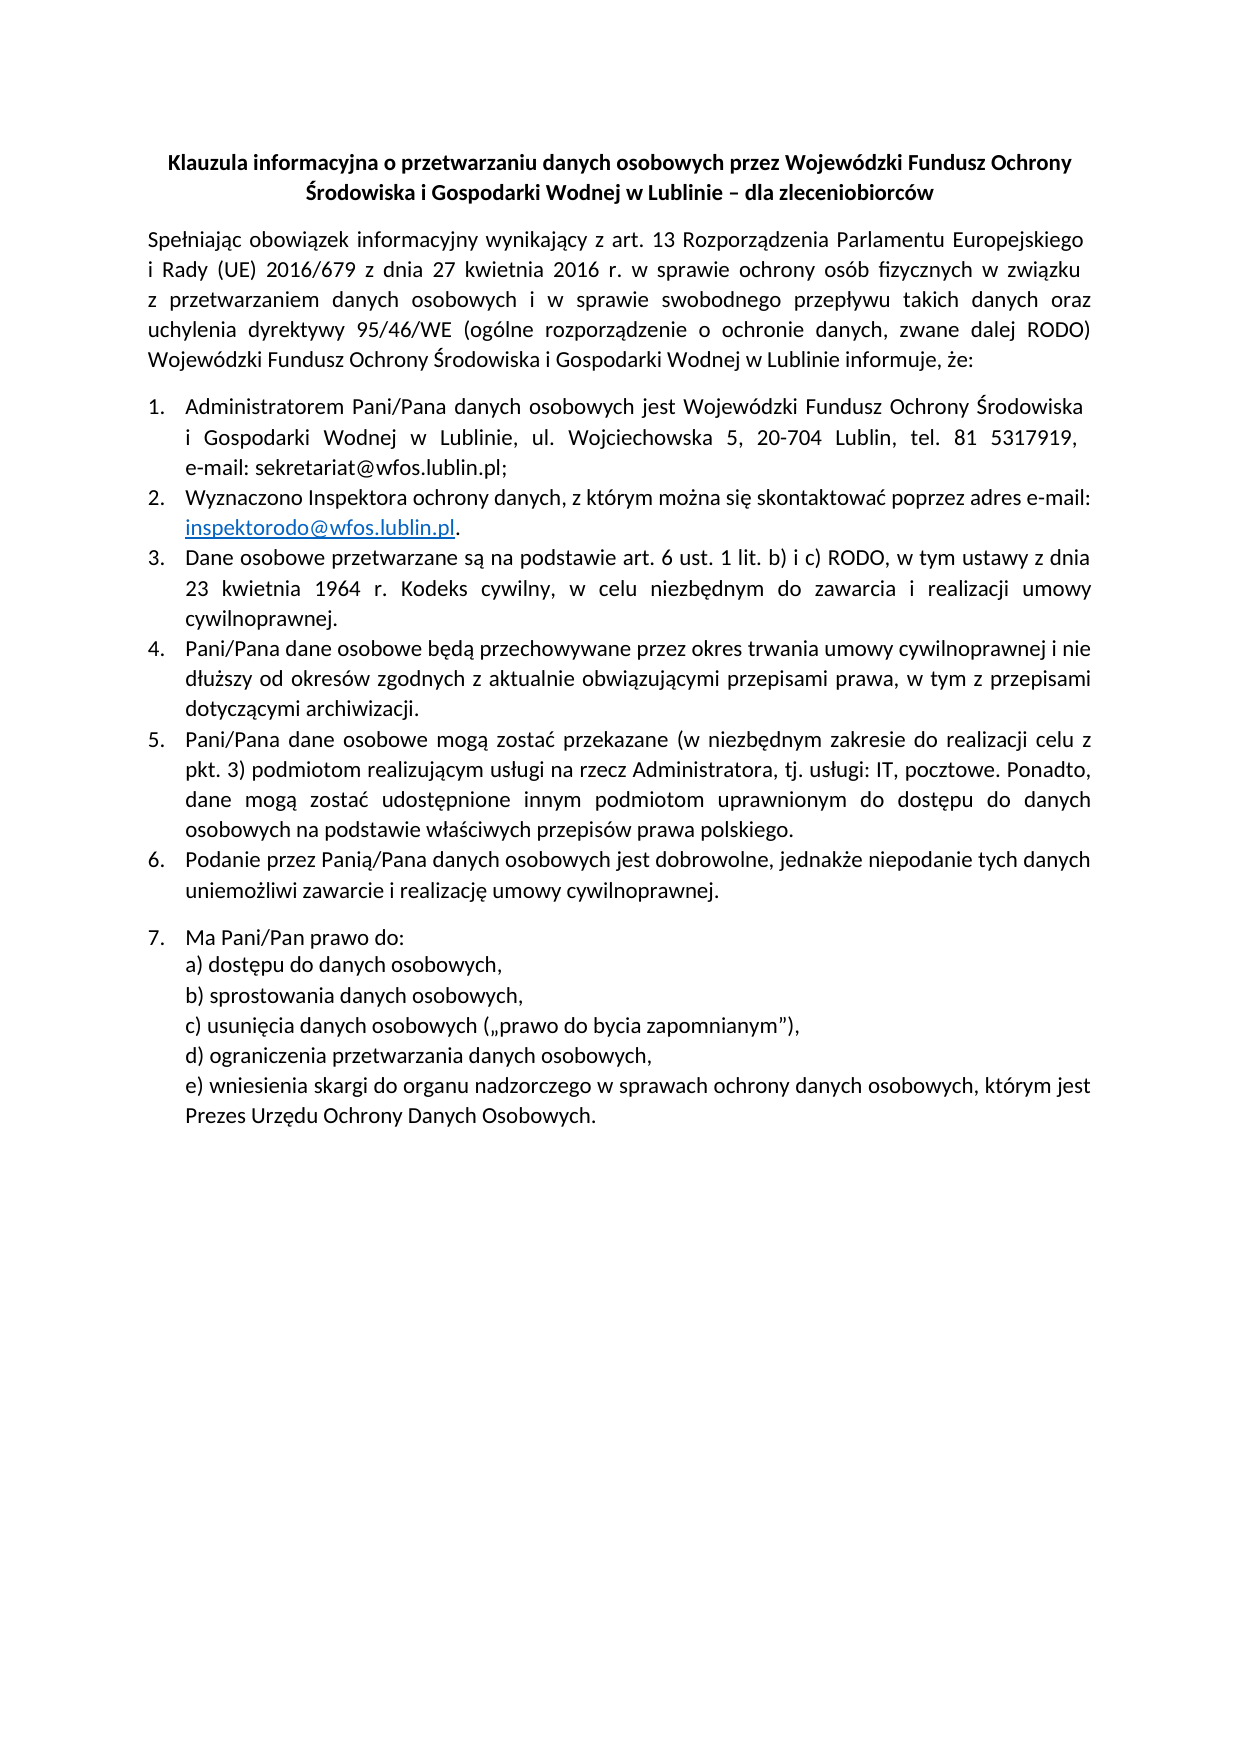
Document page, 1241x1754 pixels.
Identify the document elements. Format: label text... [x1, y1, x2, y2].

list Administratorem Pani/Pana danych osobowych jest Wojewódzki Fundusz Ochrony Środowiska i Gospodarki Wodnej w Lublinie, ul. Wojciechowska 5, 20-704 Lublin, tel. 81 5317919, e-mail: sekretariat@wfos.lublin.pl; [148, 392, 1093, 481]
list e) wniesienia skargi do organu nadzorczego w sprawach ochrony danych osobowych, którym jest Prezes Urzędu Ochrony Danych Osobowych. [185, 1071, 1093, 1130]
list c) usunięcia danych osobowych („prawo do bycia zapomnianym”), [185, 1011, 1093, 1039]
list Podanie przez Panią/Pana danych osobowych jest dobrowolne, jednakże niepodanie tych danych uniemożliwi zawarcie i realizację umowy cywilnoprawnej. [148, 846, 1093, 904]
list Dane osobowe przetwarzane są na podstawie art. 6 ust. 1 lit. b) i c) RODO, w tym ustawy z dnia 23 kwietnia 1964 r. Kodeks cywilny, w celu niezbędnym do zawarcia i realizacji umowy cywilnoprawnej. [148, 543, 1093, 632]
list Ma Pani/Pan prawo do: [148, 923, 1093, 951]
list Pani/Pana dane osobowe mogą zostać przekazane (w niezbędnym zakresie do realizacji celu z pkt. 3) podmiotom realizującym usługi na rzecz Administratora, tj. usługi: IT, pocztowe. Ponadto, dane mogą zostać udostępnione innym podmiotom uprawnionym do dostępu do danych osobowych na podstawie właściwych przepisów prawa polskiego. [148, 725, 1093, 843]
list b) sprostowania danych osobowych, [185, 981, 1093, 1009]
text Spełniając obowiązek informacyjny wynikający z art. 13 Rozporządzenia Parlamentu Europejskiego i Rady (UE) 2016/679 z dnia 27 kwietnia 2016 r. w sprawie ochrony osób fizycznych w związku z przetwarzaniem danych osobowych i w sprawie swobodnego przepływu takich danych oraz uchylenia dyrektywy 95/46/WE (ogólne rozporządzenie o ochronie danych, zwane dalej RODO) Wojewódzki Fundusz Ochrony Środowiska i Gospodarki Wodnej w Lublinie informuje, że: [148, 225, 1093, 373]
list Pani/Pana dane osobowe będą przechowywane przez okres trwania umowy cywilnoprawnej i nie dłuższy od okresów zgodnych z aktualnie obwiązującymi przepisami prawa, w tym z przepisami dotyczącymi archiwizacji. [148, 634, 1093, 722]
list a) dostępu do danych osobowych, [185, 951, 1093, 979]
list d) ograniczenia przetwarzania danych osobowych, [185, 1041, 1093, 1069]
list Wyznaczono Inspektora ochrony danych, z którym można się skontaktować poprzez adres e-mail: inspektorodo@wfos.lublin.pl. [148, 483, 1093, 541]
text Klauzula informacyjna o przetwarzaniu danych osobowych przez Wojewódzki Fundusz Ochrony Środowiska i Gospodarki Wodnej w Lublinie – dla zleceniobiorców [148, 148, 1093, 206]
